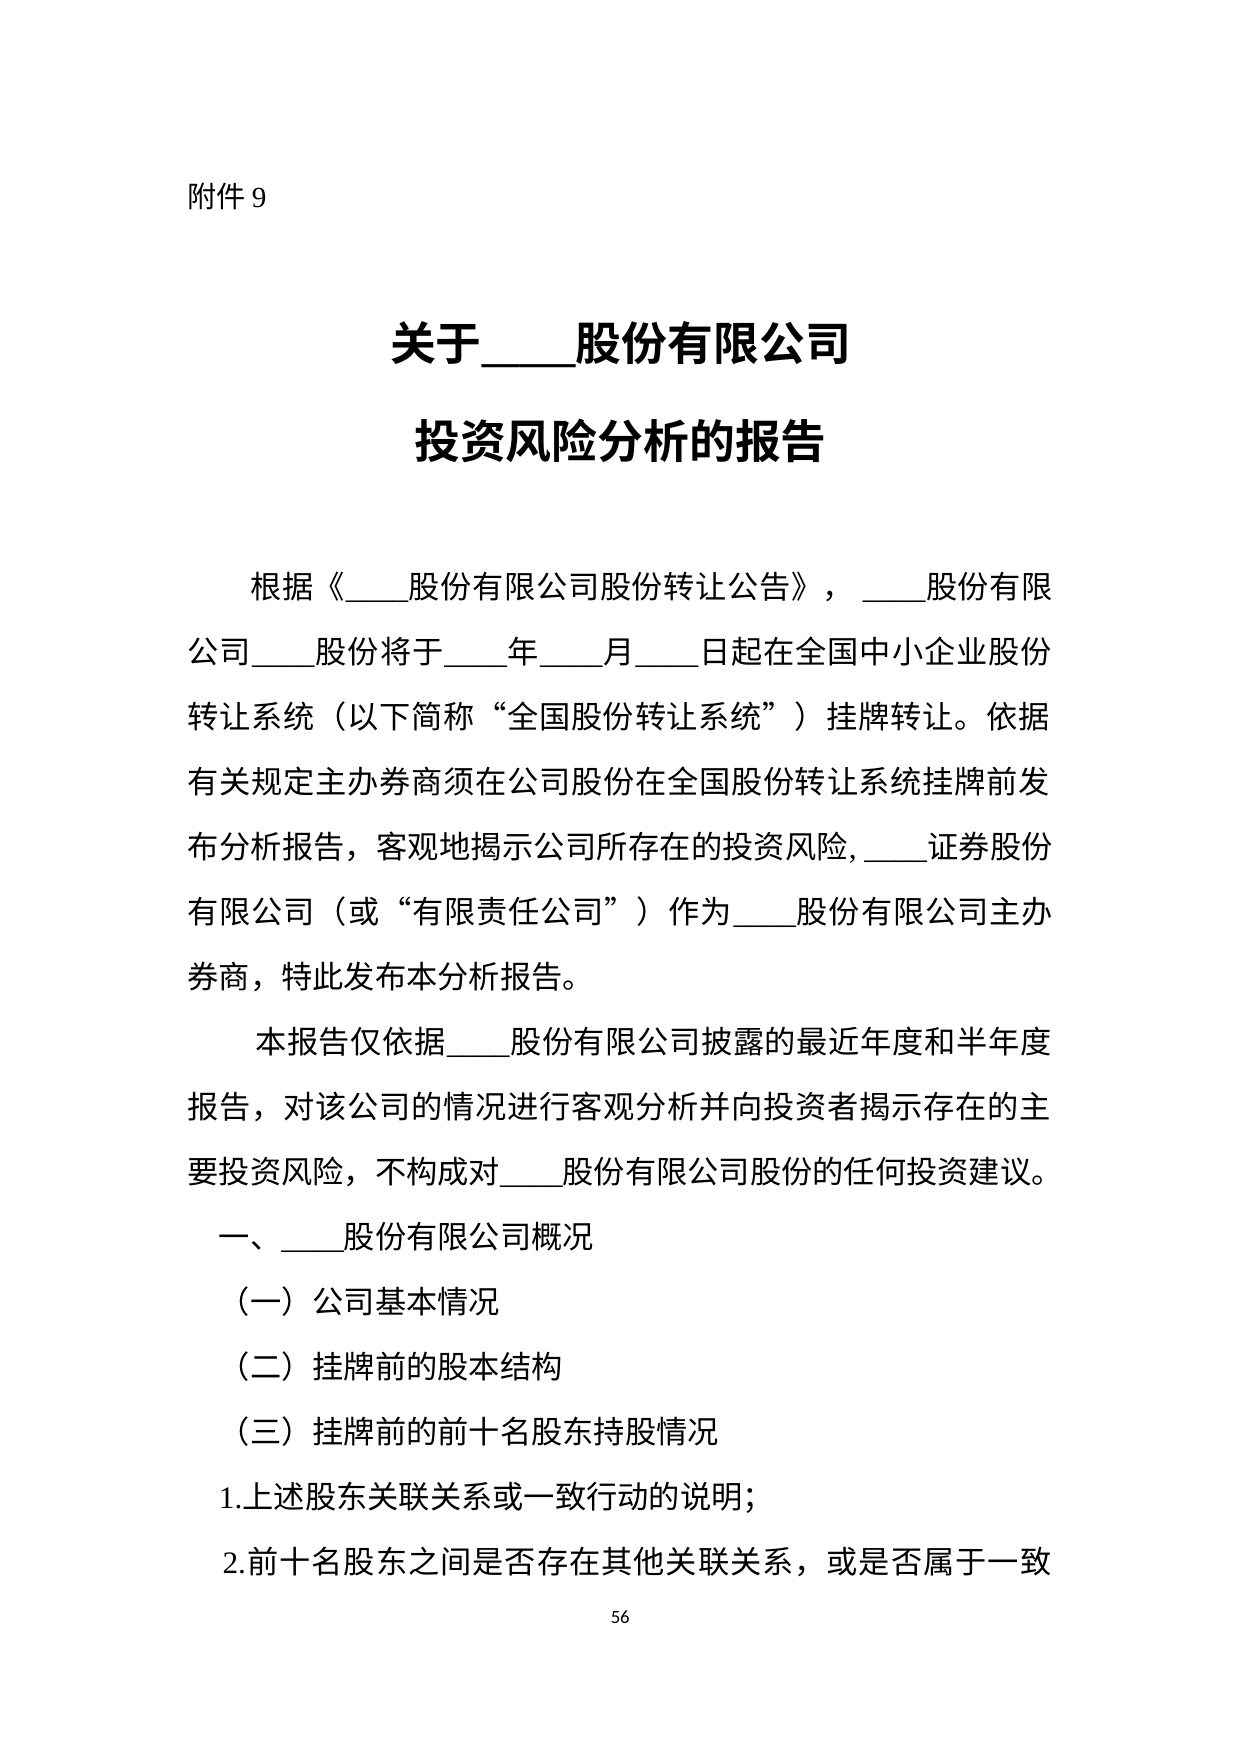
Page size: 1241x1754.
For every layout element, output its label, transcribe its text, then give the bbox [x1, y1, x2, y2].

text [187, 1527, 1053, 1592]
text 本报告仅依据____股份有限公司披露的最近年度和半年度报告，对该公司的情况进行客观分析并向投资者揭示存在的主要投资风险，不构成对____股份有限公司股份的任何投资建议。 [187, 1007, 1053, 1202]
text 投资风险分析的报告 [187, 389, 1053, 487]
text 一、____股份有限公司概况 [187, 1202, 1053, 1267]
text （一）公司基本情况 [187, 1267, 1053, 1332]
text 根据《____股份有限公司股份转让公告》， ____股份有限公司____股份将于____年____月____日起在全国中小企业股份转让系统（以下简称“全国股份转让系统”）挂牌转让。依据有关规定主办券商须在公司股份在全国股份转让系统挂牌前发布分析报告，客观地揭示公司所存在的投资风险, ____证券股份有限公司（或“有限责任公司”）作为____股份有限公司主办券商，特此发布本分析报告。 [187, 552, 1053, 1007]
text （二）挂牌前的股本结构 [187, 1332, 1053, 1397]
text 附件9 [187, 162, 1053, 227]
text 关于_____股份有限公司 [187, 292, 1053, 389]
text 1.上述股东关联关系或一致行动的说明； [187, 1462, 1053, 1527]
text （三）挂牌前的前十名股东持股情况 [187, 1397, 1053, 1462]
